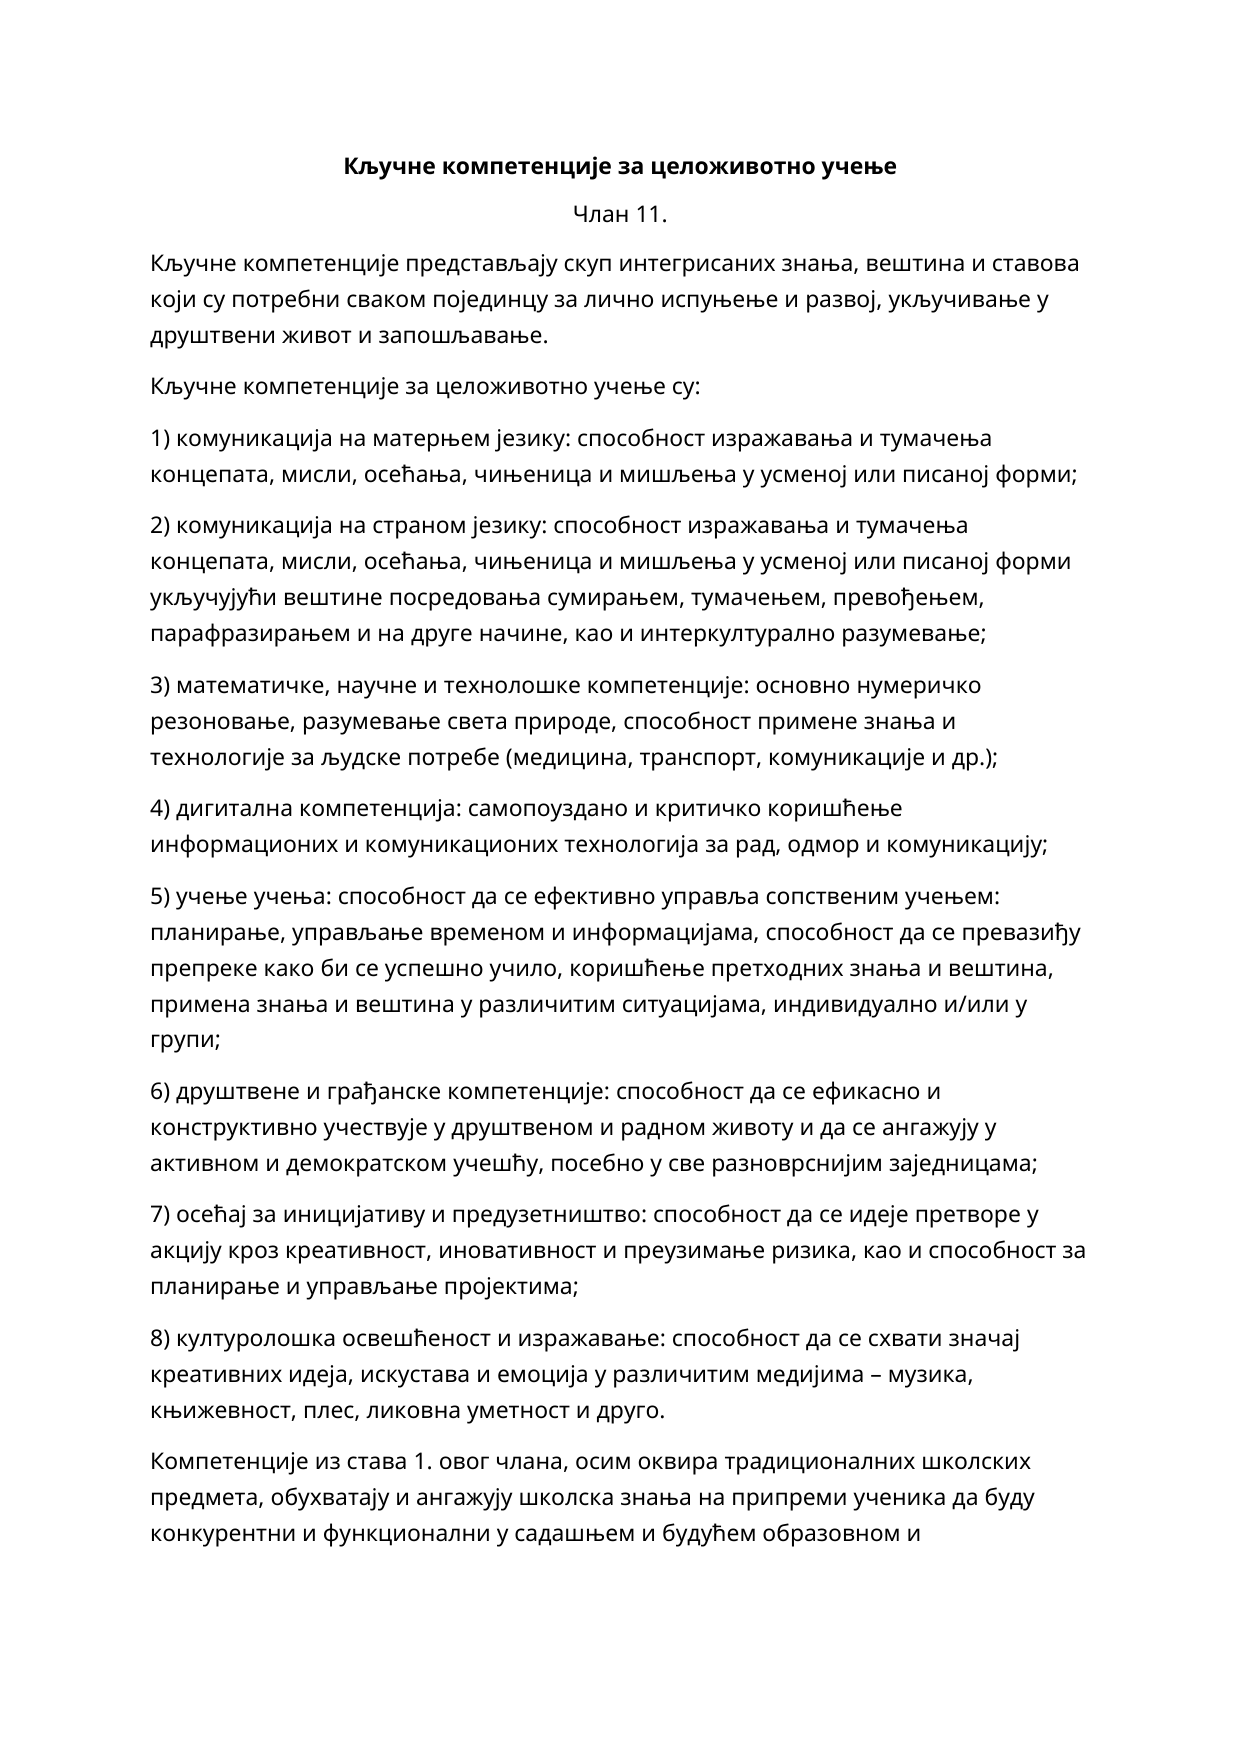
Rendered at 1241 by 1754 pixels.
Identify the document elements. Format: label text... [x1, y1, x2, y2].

text 3) математичке, научне и технолошке компетенције: основно нумеричко резоновање, разумевање света природе, способност примене знања и технологије за људске потребе (медицина, транспорт, комуникације и др.); [150, 669, 1090, 772]
text Кључне компетенције за целоживотно учење [150, 150, 1090, 181]
text Кључне компетенције за целоживотно учење су: [150, 370, 1090, 402]
text 4) дигитална компетенција: самопоуздано и критичко коришћење информационих и комуникационих технологија за рад, одмор и комуникацију; [150, 792, 1090, 859]
text 2) комуникација на страном језику: способност изражавања и тумачења концепата, мисли, осећања, чињеница и мишљења у усменој или писаној форми укључујући вештине посредовања сумирањем, тумачењем, превођењем, парафразирањем и на друге начине, као и интеркултурално разумевање; [150, 509, 1090, 648]
text 5) учење учења: способност да се ефективно управља сопственим учењем: планирање, управљање временом и информацијама, способност да се превазиђу препреке како би се успешно учило, коришћење претходних знања и вештина, примена знања и вештина у различитим ситуацијама, индивидуално и/или у групи; [150, 880, 1090, 1055]
text 7) осећај за иницијативу и предузетништво: способност да се идеје претворе у акцију кроз креативност, иновативност и преузимање ризика, као и способност за планирање и управљање пројектима; [150, 1198, 1090, 1302]
text 8) културолошка освешћеност и изражавање: способност да се схвати значај креативних идеја, искустава и емоција у различитим медијима – музика, књижевност, плес, ликовна уметност и друго. [150, 1322, 1090, 1425]
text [150, 1445, 1090, 1548]
text 6) друштвене и грађанске компетенције: способност да се ефикасно и конструктивно учествује у друштвеном и радном животу и да се ангажују у активном и демократском учешћу, посебно у све разноврснијим заједницама; [150, 1075, 1090, 1178]
text 1) комуникација на матерњем језику: способност изражавања и тумачења концепата, мисли, осећања, чињеница и мишљења у усменој или писаној форми; [150, 422, 1090, 489]
text Члан 11. [150, 198, 1090, 230]
text Кључне компетенције представљају скуп интегрисаних знања, вештина и ставова који су потребни сваком појединцу за лично испуњење и развој, укључивање у друштвени живот и запошљавање. [150, 247, 1090, 350]
